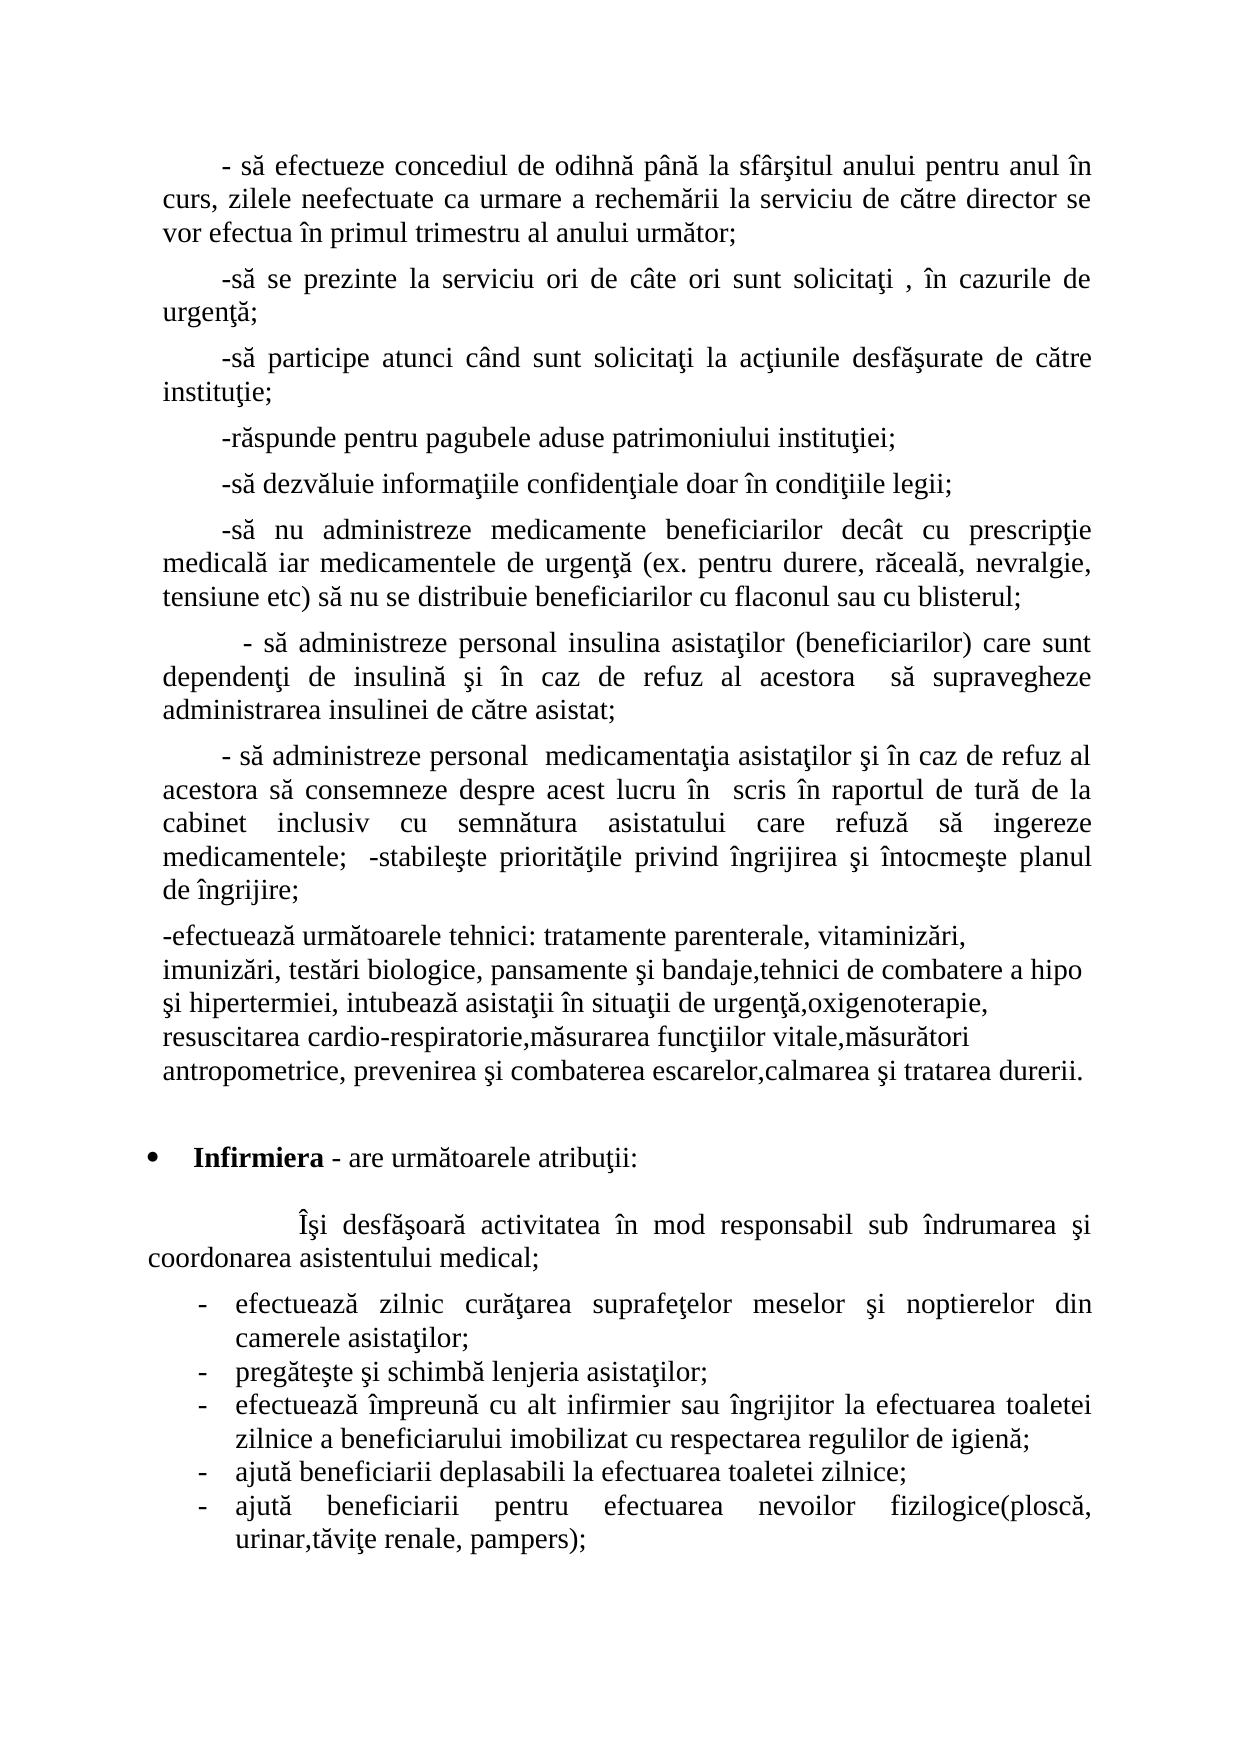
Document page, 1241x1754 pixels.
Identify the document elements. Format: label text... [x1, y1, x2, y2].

text -să nu administreze medicamente beneficiarilor decât cu prescripţie medicală iar medicamentele de urgenţă (ex. pentru durere, răceală, nevralgie, tensiune etc) să nu se distribuie beneficiarilor cu flaconul sau cu blisterul; [162, 512, 1093, 613]
text Îşi desfăşoară activitatea în mod responsabil sub îndrumarea şi coordonarea asistentului medical; [148, 1207, 1093, 1274]
list efectuează zilnic curăţarea suprafeţelor meselor şi noptierelor din camerele asistaţilor; [198, 1287, 1093, 1354]
text - să efectueze concediul de odihnă până la sfârşitul anului pentru anul în curs, zilele neefectuate ca urmare a rechemării la serviciu de către director se vor efectua în primul trimestru al anului următor; [148, 148, 1093, 248]
text -efectuează următoarele tehnici: tratamente parenterale, vitaminizări, imunizări, testări biologice, pansamente şi bandaje,tehnici de combatere a hipo şi hipertermiei, intubează asistaţii în situaţii de urgenţă,oxigenoterapie, resuscitarea cardio-respiratorie,măsurarea funcţiilor vitale,măsurători antropometrice, prevenirea şi combaterea escarelor,calmarea şi tratarea durerii. [148, 918, 1093, 1086]
text - să administreze personal insulina asistaţilor (beneficiarilor) care sunt dependenţi de insulină şi în caz de refuz al acestora să supravegheze administrarea insulinei de către asistat; [162, 625, 1093, 726]
list efectuează împreună cu alt infirmier sau îngrijitor la efectuarea toaletei zilnice a beneficiarului imobilizat cu respectarea regulilor de igienă; [198, 1387, 1093, 1454]
list ajută beneficiarii deplasabili la efectuarea toaletei zilnice; [198, 1454, 1093, 1488]
list ajută beneficiarii pentru efectuarea nevoilor fizilogice(ploscă, urinar,tăviţe renale, pampers); [198, 1488, 1093, 1555]
text - să administreze personal medicamentaţia asistaţilor şi în caz de refuz al acestora să consemneze despre acest lucru în scris în raportul de tură de la cabinet inclusiv cu semnătura asistatului care refuză să ingereze medicamentele; -stabileşte priorităţile privind îngrijirea şi întocmeşte planul de îngrijire; [162, 738, 1093, 906]
text -să participe atunci când sunt solicitaţi la acţiunile desfăşurate de către instituţie; [148, 340, 1093, 407]
text -răspunde pentru pagubele aduse patrimoniului instituţiei; [148, 420, 1093, 453]
list pregăteşte şi schimbă lenjeria asistaţilor; [198, 1354, 1093, 1387]
text -să se prezinte la serviciu ori de câte ori sunt solicitaţi , în cazurile de urgenţă; [148, 261, 1093, 328]
text -să dezvăluie informaţiile confidenţiale doar în condiţiile legii; [162, 466, 1093, 499]
list Infirmiera - are următoarele atribuţii: [148, 1140, 1093, 1173]
